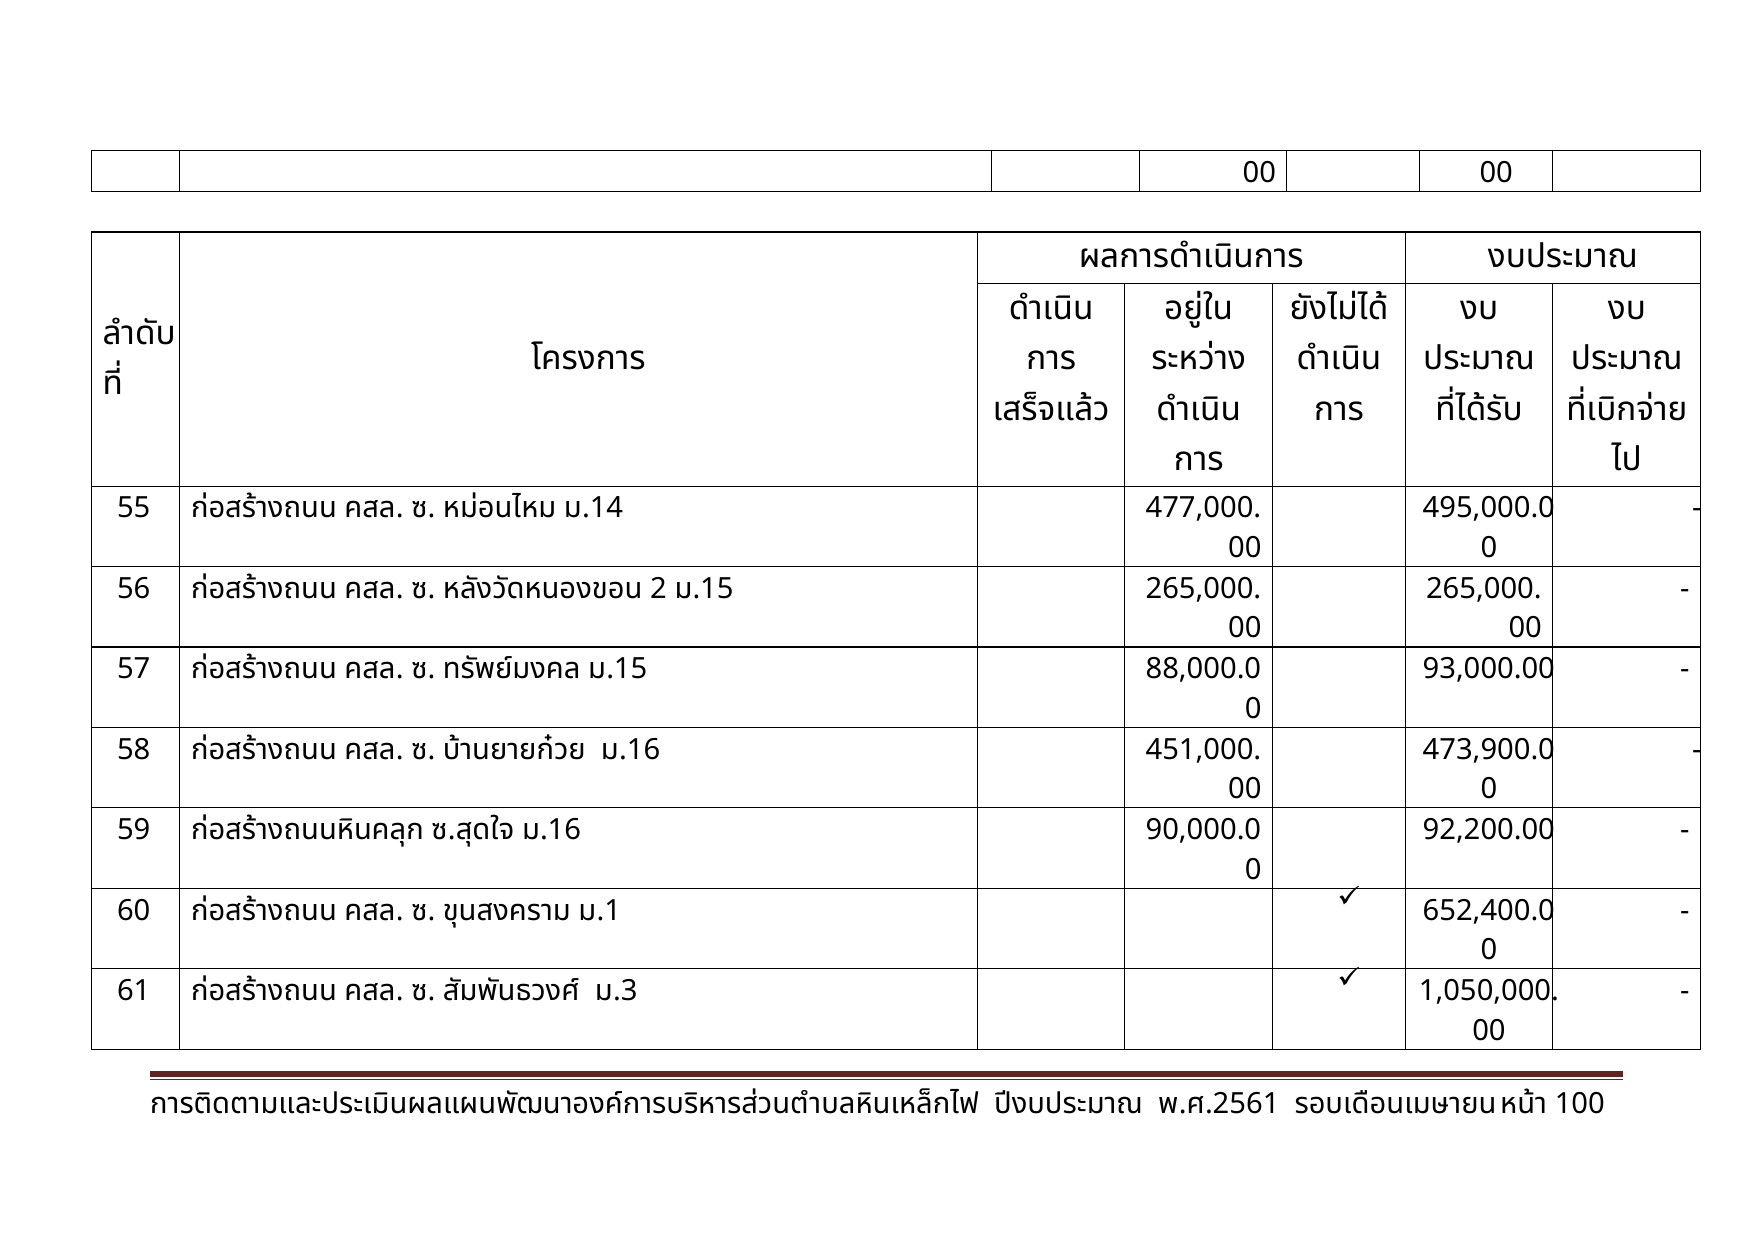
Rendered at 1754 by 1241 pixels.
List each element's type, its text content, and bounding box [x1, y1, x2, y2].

table_cell 90,000.00 [1125, 808, 1272, 888]
table_cell [1125, 969, 1272, 1048]
table_cell ก่อสร้างถนน คสล. ซ. ขุนสงคราม ม.1 [180, 889, 977, 968]
table_cell อยู่ในระหว่าง ดำเนินการ [1125, 284, 1272, 486]
table_cell 151,000.00 [1420, 151, 1552, 191]
table_cell ก่อสร้างถนนหินคลุก ซ.สุดใจ ม.16 [180, 808, 977, 888]
table_cell - [1553, 151, 1700, 191]
table_header ผลการดำเนินการ [978, 233, 1405, 283]
table_cell 265,000.00 [1125, 567, 1272, 646]
table_cell 93,000.00 [1406, 648, 1552, 727]
table_cell - [1553, 969, 1700, 1048]
table_cell - [1553, 487, 1700, 566]
table_cell 148,000.00 [1140, 151, 1286, 191]
table_cell 1,050,000.00 [1406, 969, 1552, 1048]
table_cell ก่อสร้างถนน คสล. ซ. สัมพันธวงศ์ ม.3 [180, 969, 977, 1048]
table_cell - [1553, 648, 1700, 727]
table_cell 473,900.00 [1406, 728, 1552, 807]
table_cell 495,000.00 [1406, 487, 1552, 566]
table_cell [978, 567, 1124, 646]
table_cell 451,000.00 [1125, 728, 1272, 807]
table_cell ก่อสร้างถนน คสล. ซ. บ้านยายก๋วย ม.16 [180, 728, 977, 807]
table_cell - [1553, 808, 1700, 888]
table_cell 55 [92, 487, 179, 566]
table_cell [978, 808, 1124, 888]
table_cell งบประมาณ ที่ได้รับ [1406, 284, 1552, 486]
table_cell 61 [92, 969, 179, 1048]
table_cell 652,400.00 [1406, 889, 1552, 968]
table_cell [180, 151, 991, 191]
table_cell 60 [92, 889, 179, 968]
table_cell [1273, 889, 1405, 968]
table_cell [978, 969, 1124, 1048]
table_cell ดำเนินการ เสร็จแล้ว [978, 284, 1124, 486]
table_cell [1273, 728, 1405, 807]
table_cell ยังไม่ได้ ดำเนินการ [1273, 284, 1405, 486]
table_header ลำดับที่ [92, 233, 179, 486]
table_cell [1287, 151, 1419, 191]
table_cell [978, 889, 1124, 968]
table_cell 265,000.00 [1406, 567, 1552, 646]
table_cell [1273, 969, 1405, 1048]
table_cell [978, 728, 1124, 807]
table_cell [1273, 567, 1405, 646]
table_cell [978, 487, 1124, 566]
table_cell - [1553, 567, 1700, 646]
table_cell [978, 648, 1124, 727]
table_cell [1273, 808, 1405, 888]
table_cell [992, 151, 1139, 191]
table_cell [1273, 648, 1405, 727]
table_cell 54 [92, 151, 179, 191]
table_header งบประมาณ [1406, 233, 1700, 283]
table_cell - [1553, 728, 1700, 807]
table_cell ก่อสร้างถนน คสล. ซ. หลังวัดหนองขอน 2 ม.15 [180, 567, 977, 646]
table_cell [1125, 889, 1272, 968]
table_cell ก่อสร้างถนน คสล. ซ. หม่อนไหม ม.14 [180, 487, 977, 566]
table_cell 477,000.00 [1125, 487, 1272, 566]
table_cell ก่อสร้างถนน คสล. ซ. ทรัพย์มงคล ม.15 [180, 648, 977, 727]
table_cell งบประมาณ ที่เบิกจ่ายไป [1553, 284, 1700, 486]
table_cell 59 [92, 808, 179, 888]
table_header โครงการ [180, 233, 977, 486]
table_cell 56 [92, 567, 179, 646]
table_cell 57 [92, 648, 179, 727]
table_cell 88,000.00 [1125, 648, 1272, 727]
table_cell 92,200.00 [1406, 808, 1552, 888]
table_cell [1273, 487, 1405, 566]
table_cell - [1553, 889, 1700, 968]
table_cell 58 [92, 728, 179, 807]
